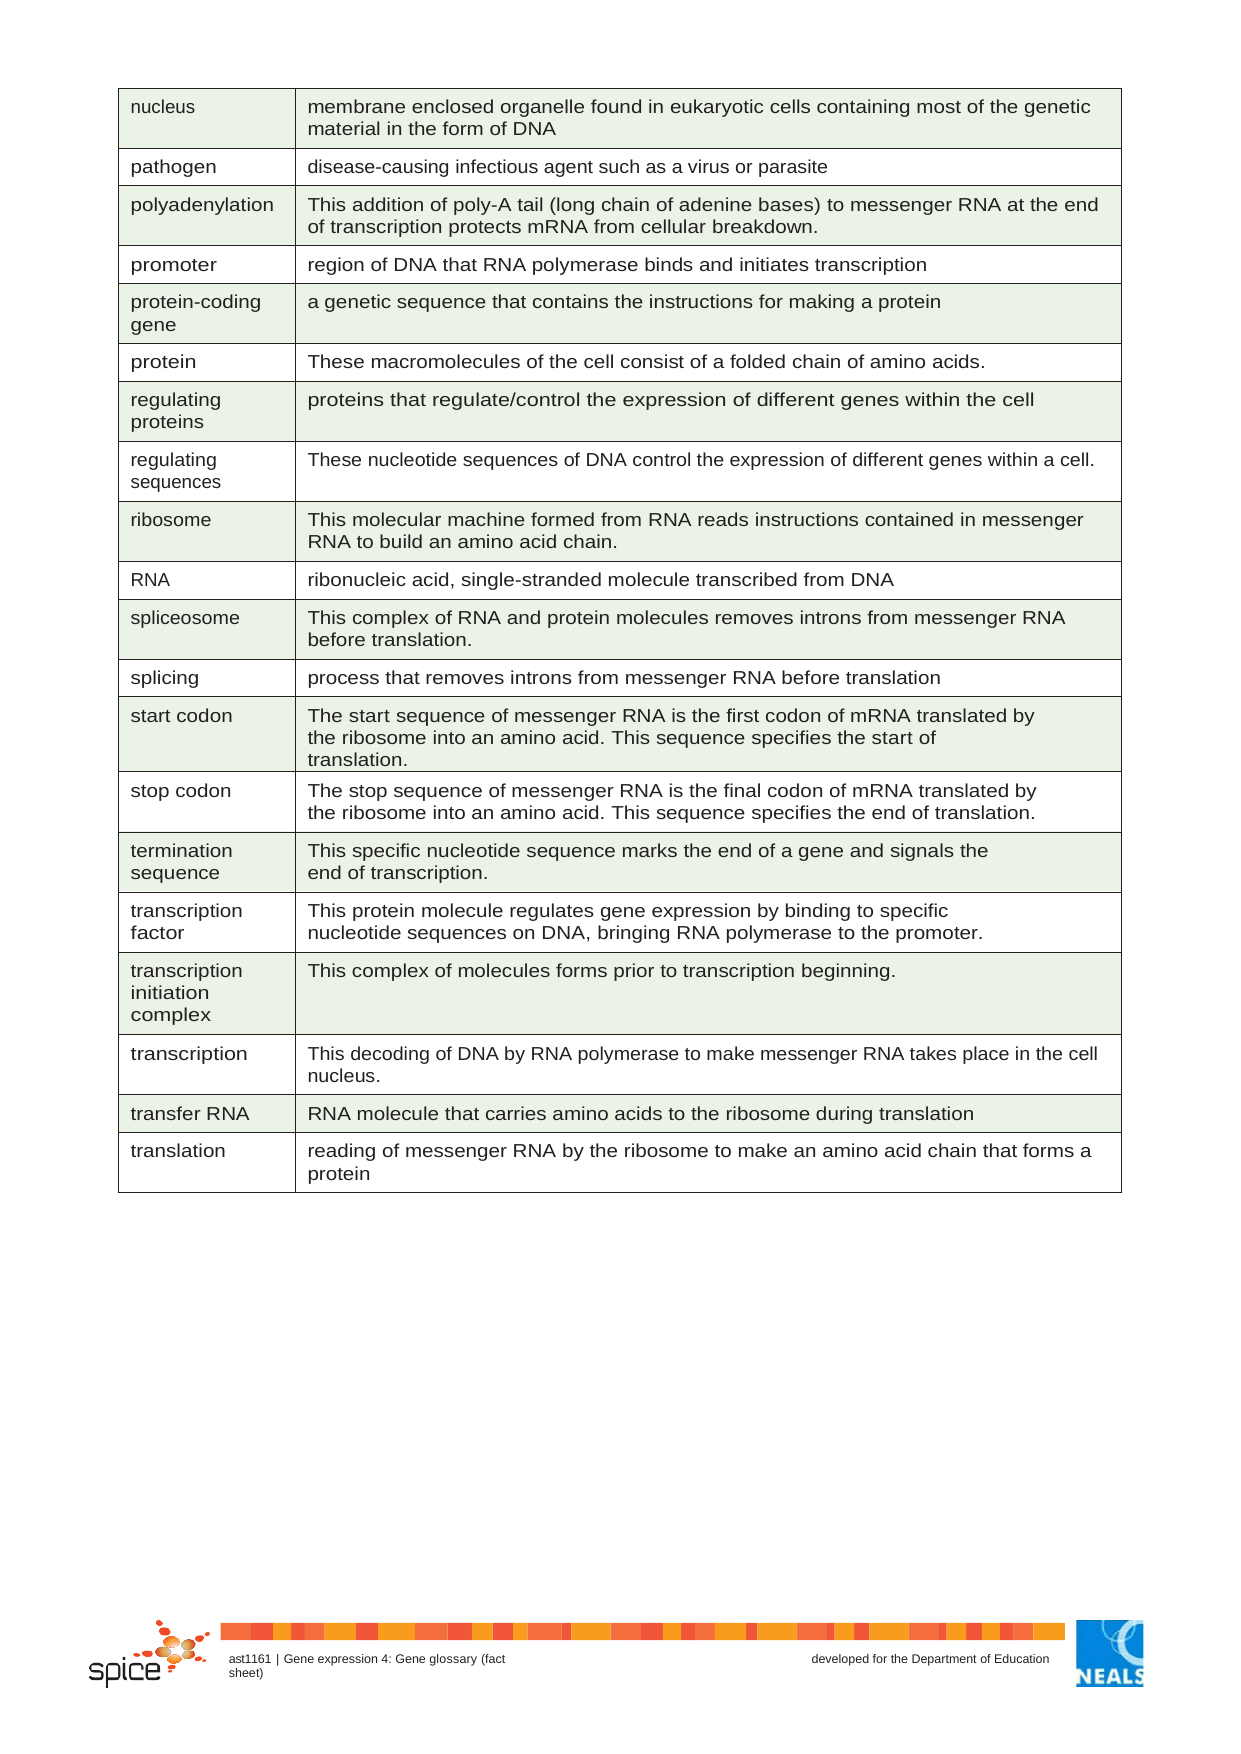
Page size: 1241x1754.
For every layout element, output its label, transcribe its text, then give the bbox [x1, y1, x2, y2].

table_cell protein-coding gene [119, 284, 295, 343]
table_cell This molecular machine formed from RNA reads instructions contained in messenger RNA to build an amino acid chain. [296, 502, 1121, 561]
table_cell This complex of RNA and protein molecules removes introns from messenger RNA before translation. [296, 600, 1121, 659]
table_cell spliceosome [119, 600, 295, 659]
picture [88, 1620, 210, 1688]
table_cell region of DNA that RNA polymerase binds and initiates transcription [296, 246, 1121, 283]
table_cell process that removes introns from messenger RNA before translation [296, 660, 1121, 696]
table_cell These macromolecules of the cell consist of a folded chain of amino acids. [296, 344, 1121, 381]
table_cell This protein molecule regulates gene expression by binding to specific nucleotide sequences on DNA, bringing RNA polymerase to the promoter. [296, 893, 1121, 952]
table_cell disease-causing infectious agent such as a virus or parasite [296, 149, 1121, 185]
table_cell promoter [119, 246, 295, 283]
table_cell start codon [119, 697, 295, 771]
table_cell reading of messenger RNA by the ribosome to make an amino acid chain that forms a protein [296, 1133, 1121, 1192]
table_cell regulating sequences [119, 442, 295, 501]
table_cell proteins that regulate/control the expression of different genes within the cell [296, 382, 1121, 441]
table_cell termination sequence [119, 833, 295, 891]
table_cell transfer RNA [119, 1095, 295, 1132]
table_cell stop codon [119, 772, 295, 831]
picture [1076, 1620, 1144, 1687]
table_cell ribosome [119, 502, 295, 561]
table_cell This specific nucleotide sequence marks the end of a gene and signals the end of transcription. [296, 833, 1121, 891]
table_cell transcription initiation complex [119, 953, 295, 1034]
table_cell RNA [119, 562, 295, 598]
table_cell pathogen [119, 149, 295, 185]
table_header nucleus [119, 89, 295, 148]
table_cell These nucleotide sequences of DNA control the expression of different genes within a cell. [296, 442, 1121, 501]
table_header membrane enclosed organelle found in eukaryotic cells containing most of the genetic material in the form of DNA [296, 89, 1121, 148]
table_cell polyadenylation [119, 186, 295, 245]
table_cell a genetic sequence that contains the instructions for making a protein [296, 284, 1121, 343]
table_cell protein [119, 344, 295, 381]
table_cell regulating proteins [119, 382, 295, 441]
table_cell RNA molecule that carries amino acids to the ribosome during translation [296, 1095, 1121, 1132]
table_cell ribonucleic acid, single-stranded molecule transcribed from DNA [296, 562, 1121, 598]
table_cell This decoding of DNA by RNA polymerase to make messenger RNA takes place in the cell nucleus. [296, 1035, 1121, 1094]
table_cell The start sequence of messenger RNA is the first codon of mRNA translated by the ribosome into an amino acid. This sequence specifies the start of translation. [296, 697, 1121, 771]
table_cell translation [119, 1133, 295, 1192]
table_cell This complex of molecules forms prior to transcription beginning. [296, 953, 1121, 1034]
table_cell The stop sequence of messenger RNA is the final codon of mRNA translated by the ribosome into an amino acid. This sequence specifies the end of translation. [296, 772, 1121, 831]
table_cell splicing [119, 660, 295, 696]
table_cell transcription factor [119, 893, 295, 952]
table_cell This addition of poly-A tail (long chain of adenine bases) to messenger RNA at the end of transcription protects mRNA from cellular breakdown. [296, 186, 1121, 245]
table_cell transcription [119, 1035, 295, 1094]
